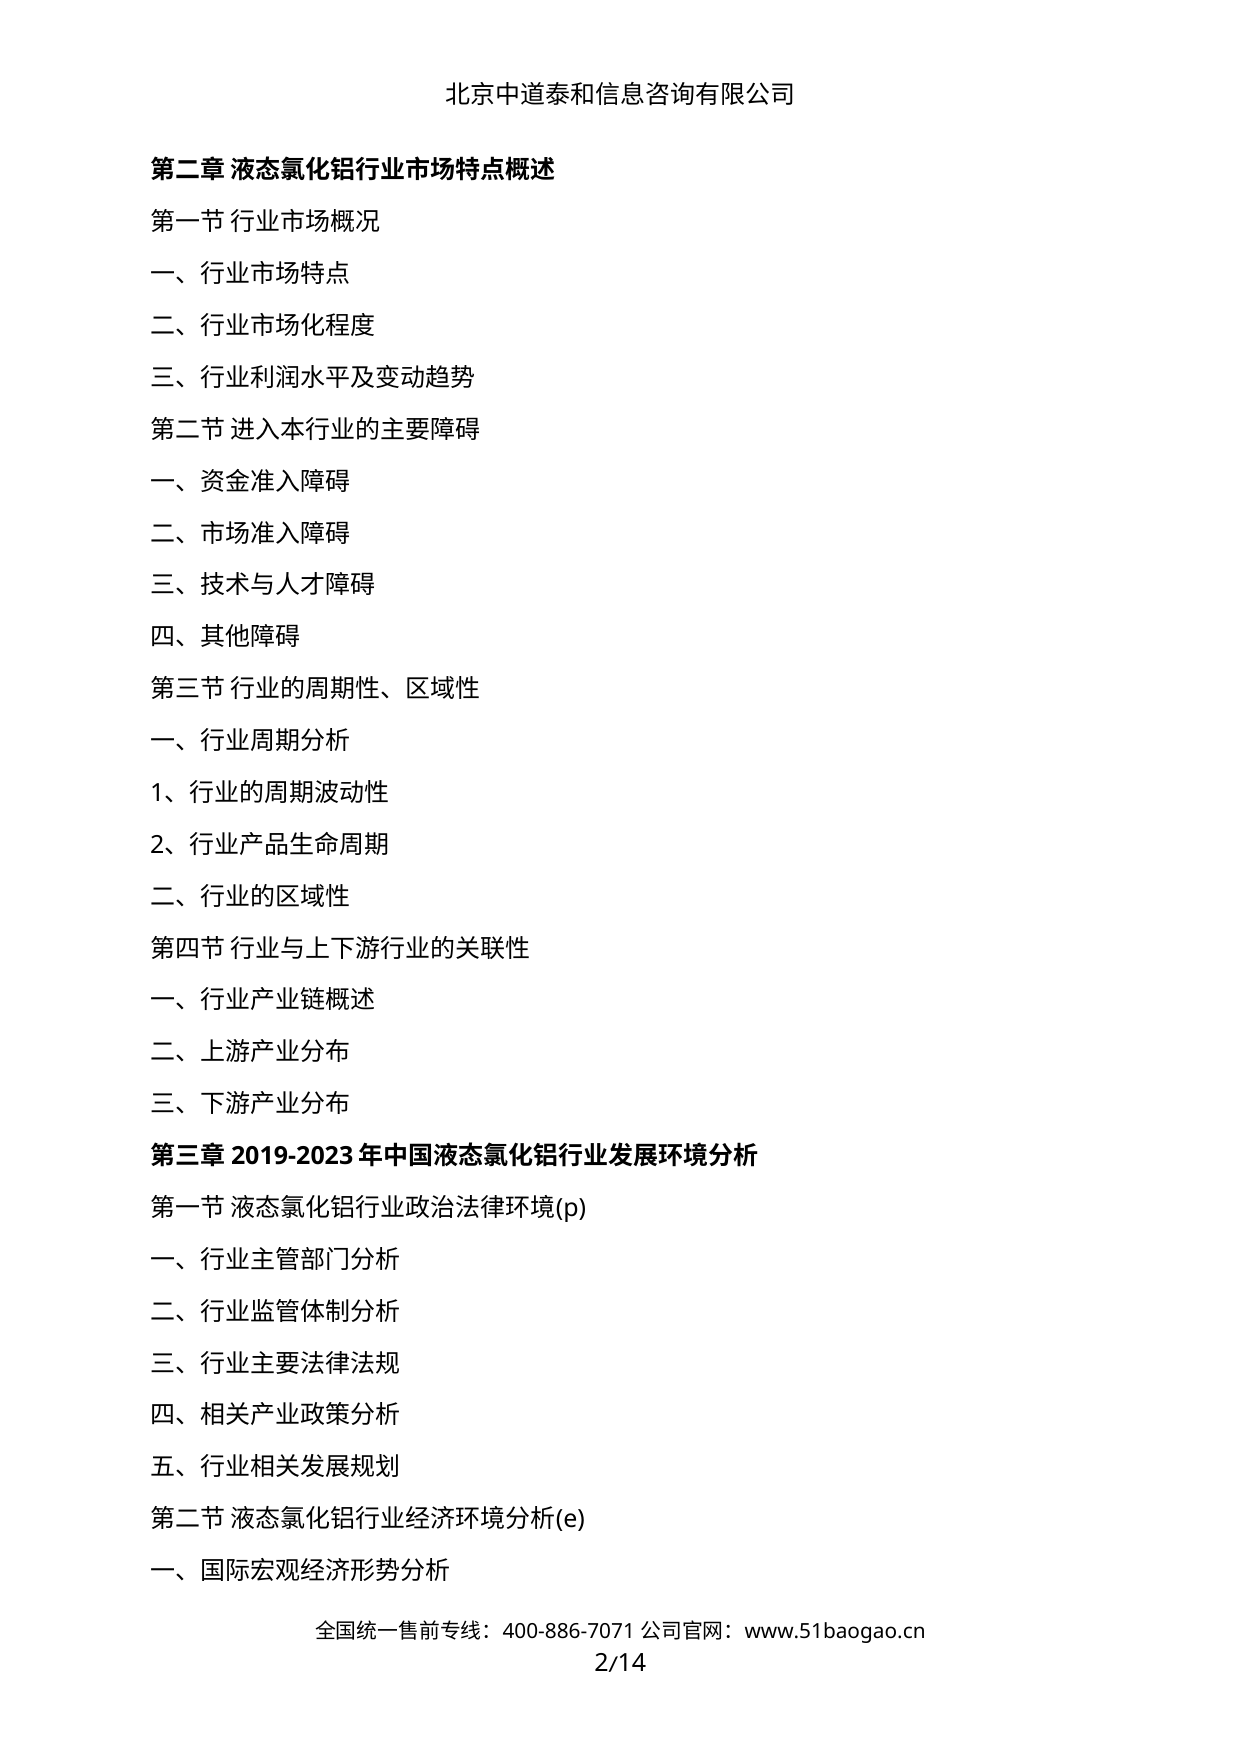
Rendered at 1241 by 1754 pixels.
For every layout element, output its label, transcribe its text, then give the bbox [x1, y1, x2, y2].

text 二、上游产业分布 [150, 1032, 1090, 1068]
text 二、行业的区域性 [150, 876, 1090, 912]
text 2、行业产品生命周期 [150, 824, 1090, 861]
text 一、资金准入障碍 [150, 461, 1090, 497]
text 四、相关产业政策分析 [150, 1395, 1090, 1431]
text 二、行业市场化程度 [150, 306, 1090, 342]
text 第二节 液态氯化铝行业经济环境分析(e) [150, 1499, 1090, 1535]
text 一、行业主管部门分析 [150, 1239, 1090, 1276]
text 四、其他障碍 [150, 617, 1090, 653]
text 三、下游产业分布 [150, 1084, 1090, 1120]
text 第二章 液态氯化铝行业市场特点概述 [150, 150, 1090, 186]
text 第三章 2019-2023年中国液态氯化铝行业发展环境分析 [150, 1136, 1090, 1172]
text 三、技术与人才障碍 [150, 565, 1090, 601]
text 五、行业相关发展规划 [150, 1447, 1090, 1483]
text 一、国际宏观经济形势分析 [150, 1551, 1090, 1587]
text 第一节 液态氯化铝行业政治法律环境(p) [150, 1187, 1090, 1224]
text 一、行业周期分析 [150, 721, 1090, 757]
text 一、行业产业链概述 [150, 980, 1090, 1016]
text 三、行业主要法律法规 [150, 1343, 1090, 1379]
text 第一节 行业市场概况 [150, 202, 1090, 238]
text 第二节 进入本行业的主要障碍 [150, 409, 1090, 446]
text 第四节 行业与上下游行业的关联性 [150, 928, 1090, 964]
text 二、市场准入障碍 [150, 513, 1090, 549]
text 1、行业的周期波动性 [150, 772, 1090, 809]
text 三、行业利润水平及变动趋势 [150, 357, 1090, 394]
text 第三节 行业的周期性、区域性 [150, 669, 1090, 705]
text 一、行业市场特点 [150, 254, 1090, 290]
text 二、行业监管体制分析 [150, 1291, 1090, 1327]
